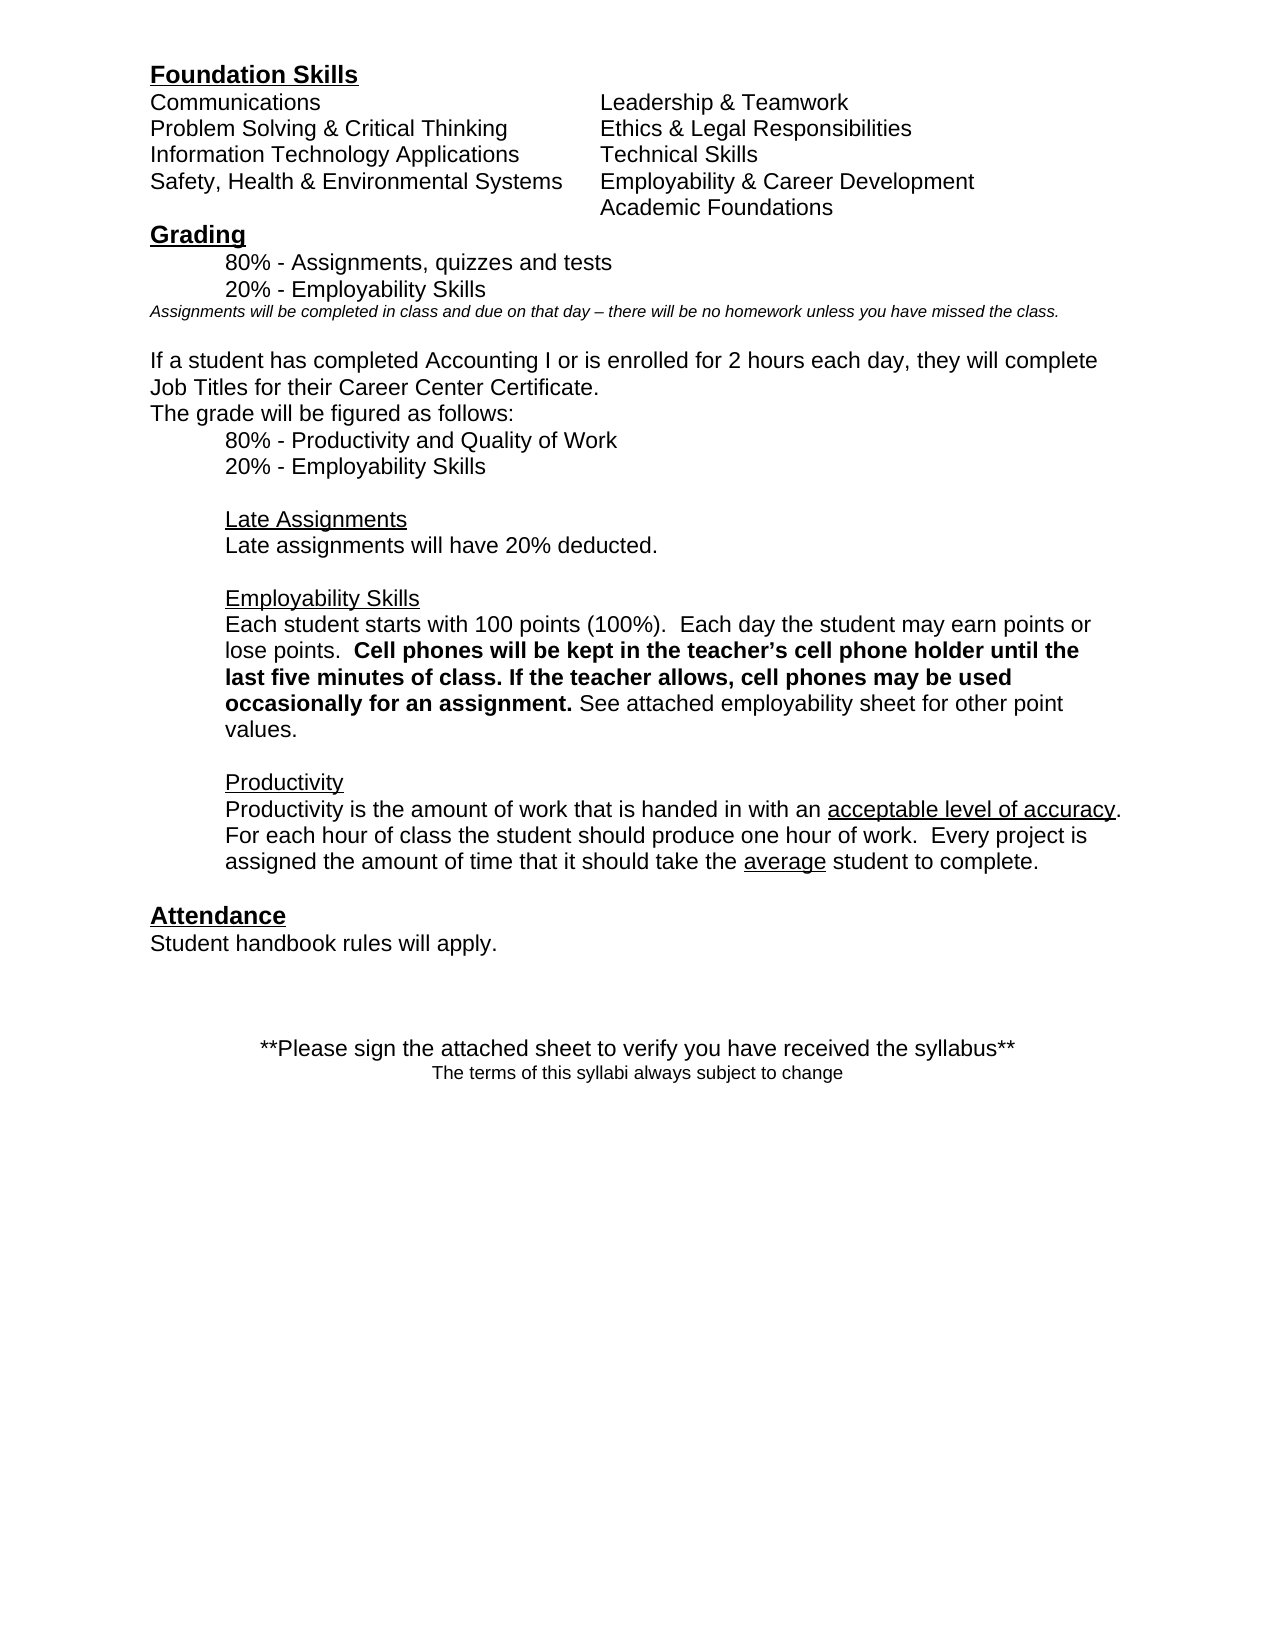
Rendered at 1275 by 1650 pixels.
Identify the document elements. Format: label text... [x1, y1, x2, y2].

text Late Assignments [150, 506, 1125, 532]
text 80% - Assignments, quizzes and tests [150, 249, 1125, 276]
text Attendance [150, 901, 1125, 930]
text Grading [150, 221, 1125, 249]
text The grade will be figured as follows: [150, 400, 1125, 427]
text If a student has completed Accounting I or is enrolled for 2 hours each day, they will complete Job Titles for their Career Center Certificate. [150, 347, 1125, 400]
text Student handbook rules will apply. [150, 930, 1125, 956]
text Problem Solving & Critical Thinking Ethics & Legal Responsibilities [150, 115, 1125, 141]
text 20% - Employability Skills [150, 276, 1125, 302]
text Assignments will be completed in class and due on that day – there will be no homework unless you have missed the class. [150, 302, 1125, 321]
text Academic Foundations [150, 194, 1125, 221]
text 20% - Employability Skills [150, 453, 1125, 479]
text Communications Leadership & Teamwork [150, 89, 1125, 115]
text Productivity is the amount of work that is handed in with an acceptable level of accuracy. For each hour of class the student should produce one hour of work. Every project is assigned the amount of time that it should take the average student to complete. [225, 796, 1125, 874]
text The terms of this syllabi always subject to change [150, 1061, 1125, 1083]
text Productivity [150, 769, 1125, 796]
text Safety, Health & Environmental Systems Employability & Career Development [150, 168, 1125, 194]
text Foundation Skills [150, 60, 1125, 89]
text Each student starts with 100 points (100%). Each day the student may earn points or lose points. Cell phones will be kept in the teacher’s cell phone holder until the last five minutes of class. If the teacher allows, cell phones may be used occasionally for an assignment. See attached employability sheet for other point values. [225, 611, 1125, 743]
text Employability Skills [150, 585, 1125, 611]
text **Please sign the attached sheet to verify you have received the syllabus** [150, 1035, 1125, 1061]
text 80% - Productivity and Quality of Work [150, 427, 1125, 453]
text Information Technology Applications Technical Skills [150, 141, 1125, 168]
text Late assignments will have 20% deducted. [150, 532, 1125, 558]
